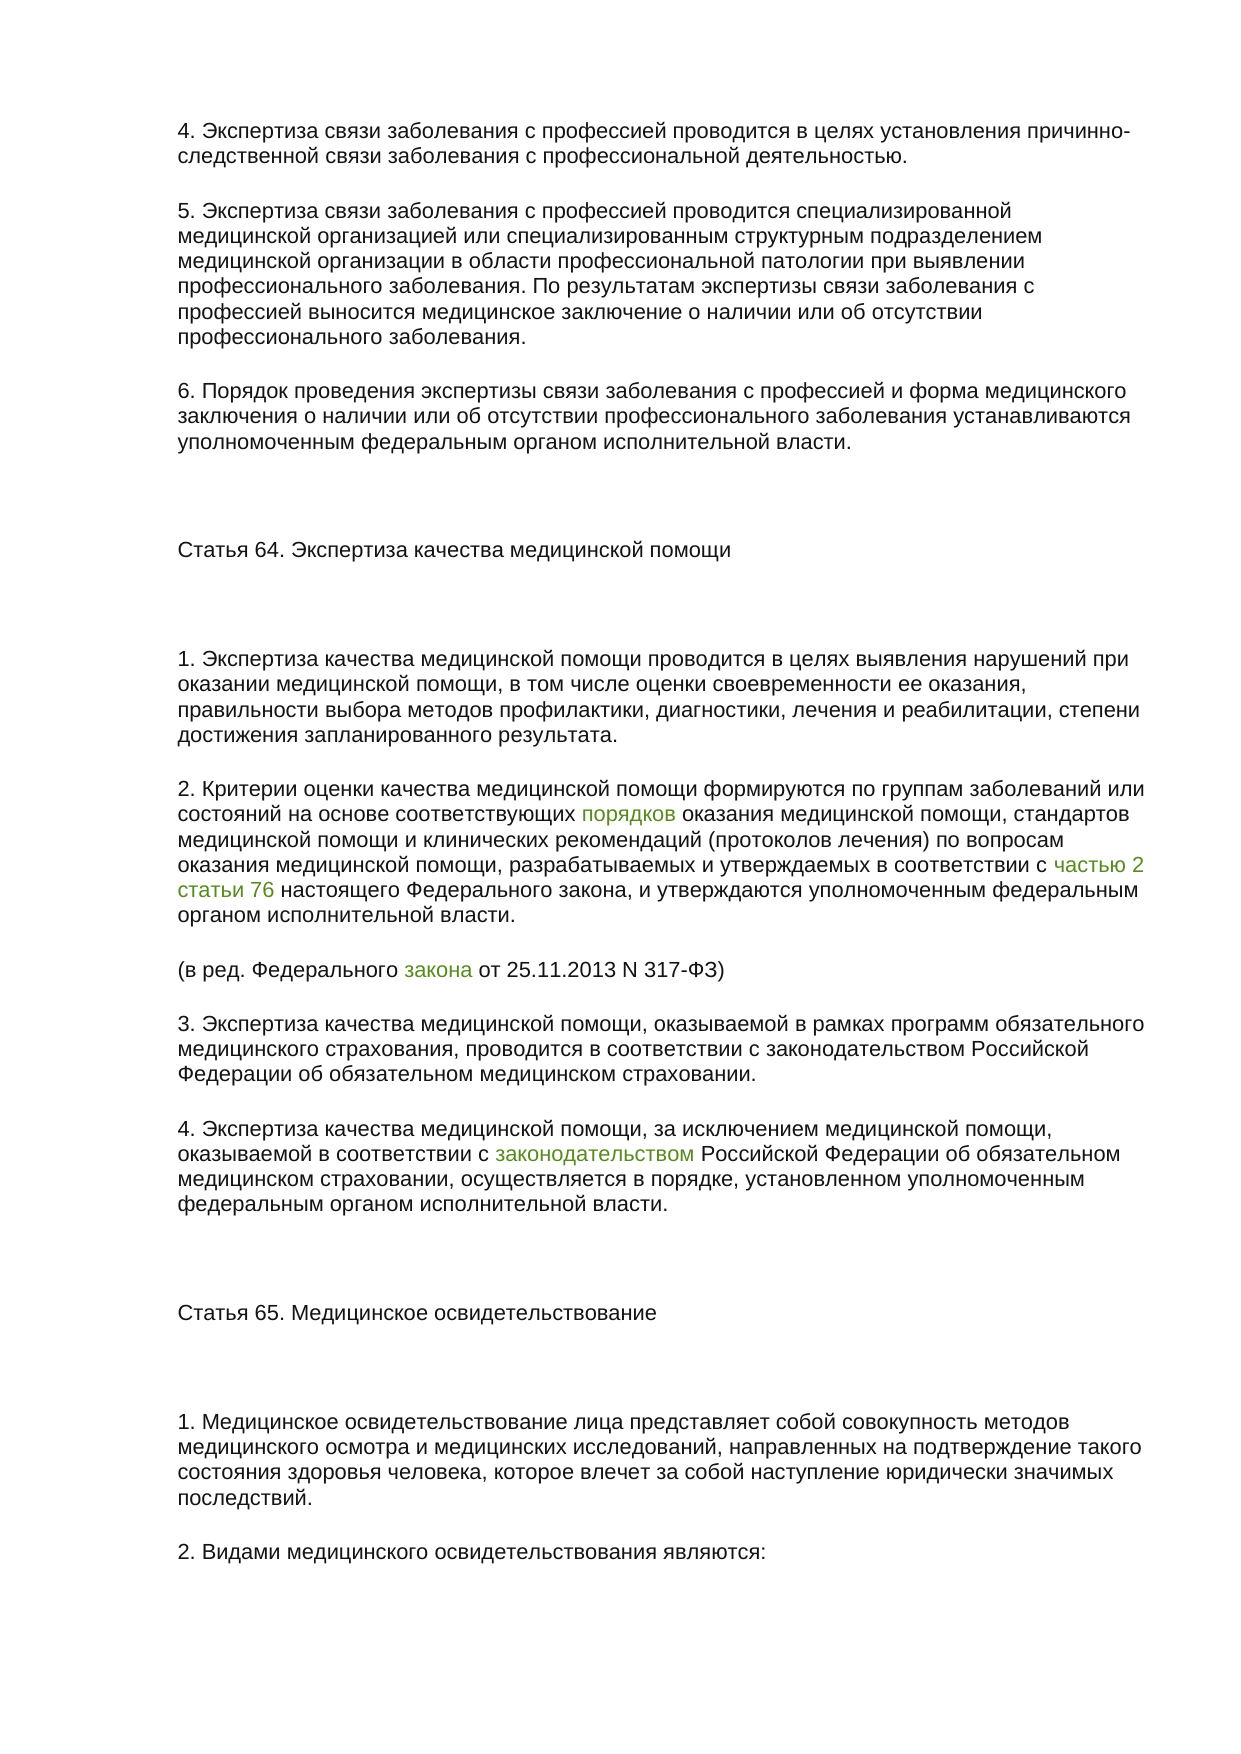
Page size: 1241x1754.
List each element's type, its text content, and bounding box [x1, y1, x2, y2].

text (в ред. Федерального закона от 25.11.2013 N 317-ФЗ) [177, 956, 1152, 982]
text 1. Экспертиза качества медицинской помощи проводится в целях выявления нарушений при оказании медицинской помощи, в том числе оценки своевременности ее оказания, правильности выбора методов профилактики, диагностики, лечения и реабилитации, степени достижения запланированного результата. [177, 646, 1152, 747]
text 2. Критерии оценки качества медицинской помощи формируются по группам заболеваний или состояний на основе соответствующих порядков оказания медицинской помощи, стандартов медицинской помощи и клинических рекомендаций (протоколов лечения) по вопросам оказания медицинской помощи, разрабатываемых и утверждаемых в соответствии с частью 2 статьи 76 настоящего Федерального закона, и утверждаются уполномоченным федеральным органом исполнительной власти. [177, 776, 1152, 927]
text 2. Видами медицинского освидетельствования являются: [177, 1539, 1152, 1564]
text Статья 65. Медицинское освидетельствование [177, 1300, 1152, 1325]
text 5. Экспертиза связи заболевания с профессией проводится специализированной медицинской организацией или специализированным структурным подразделением медицинской организации в области профессиональной патологии при выявлении профессионального заболевания. По результатам экспертизы связи заболевания с профессией выносится медицинское заключение о наличии или об отсутствии профессионального заболевания. [177, 198, 1152, 349]
text 6. Порядок проведения экспертизы связи заболевания с профессией и форма медицинского заключения о наличии или об отсутствии профессионального заболевания устанавливаются уполномоченным федеральным органом исполнительной власти. [177, 378, 1152, 454]
text 1. Медицинское освидетельствование лица представляет собой совокупность методов медицинского осмотра и медицинских исследований, направленных на подтверждение такого состояния здоровья человека, которое влечет за собой наступление юридически значимых последствий. [177, 1409, 1152, 1509]
text 3. Экспертиза качества медицинской помощи, оказываемой в рамках программ обязательного медицинского страхования, проводится в соответствии с законодательством Российской Федерации об обязательном медицинском страховании. [177, 1011, 1152, 1086]
text Статья 64. Экспертиза качества медицинской помощи [177, 537, 1152, 562]
text 4. Экспертиза качества медицинской помощи, за исключением медицинской помощи, оказываемой в соответствии с законодательством Российской Федерации об обязательном медицинском страховании, осуществляется в порядке, установленном уполномоченным федеральным органом исполнительной власти. [177, 1116, 1152, 1216]
text 4. Экспертиза связи заболевания с профессией проводится в целях установления причинно-следственной связи заболевания с профессиональной деятельностью. [177, 118, 1152, 168]
